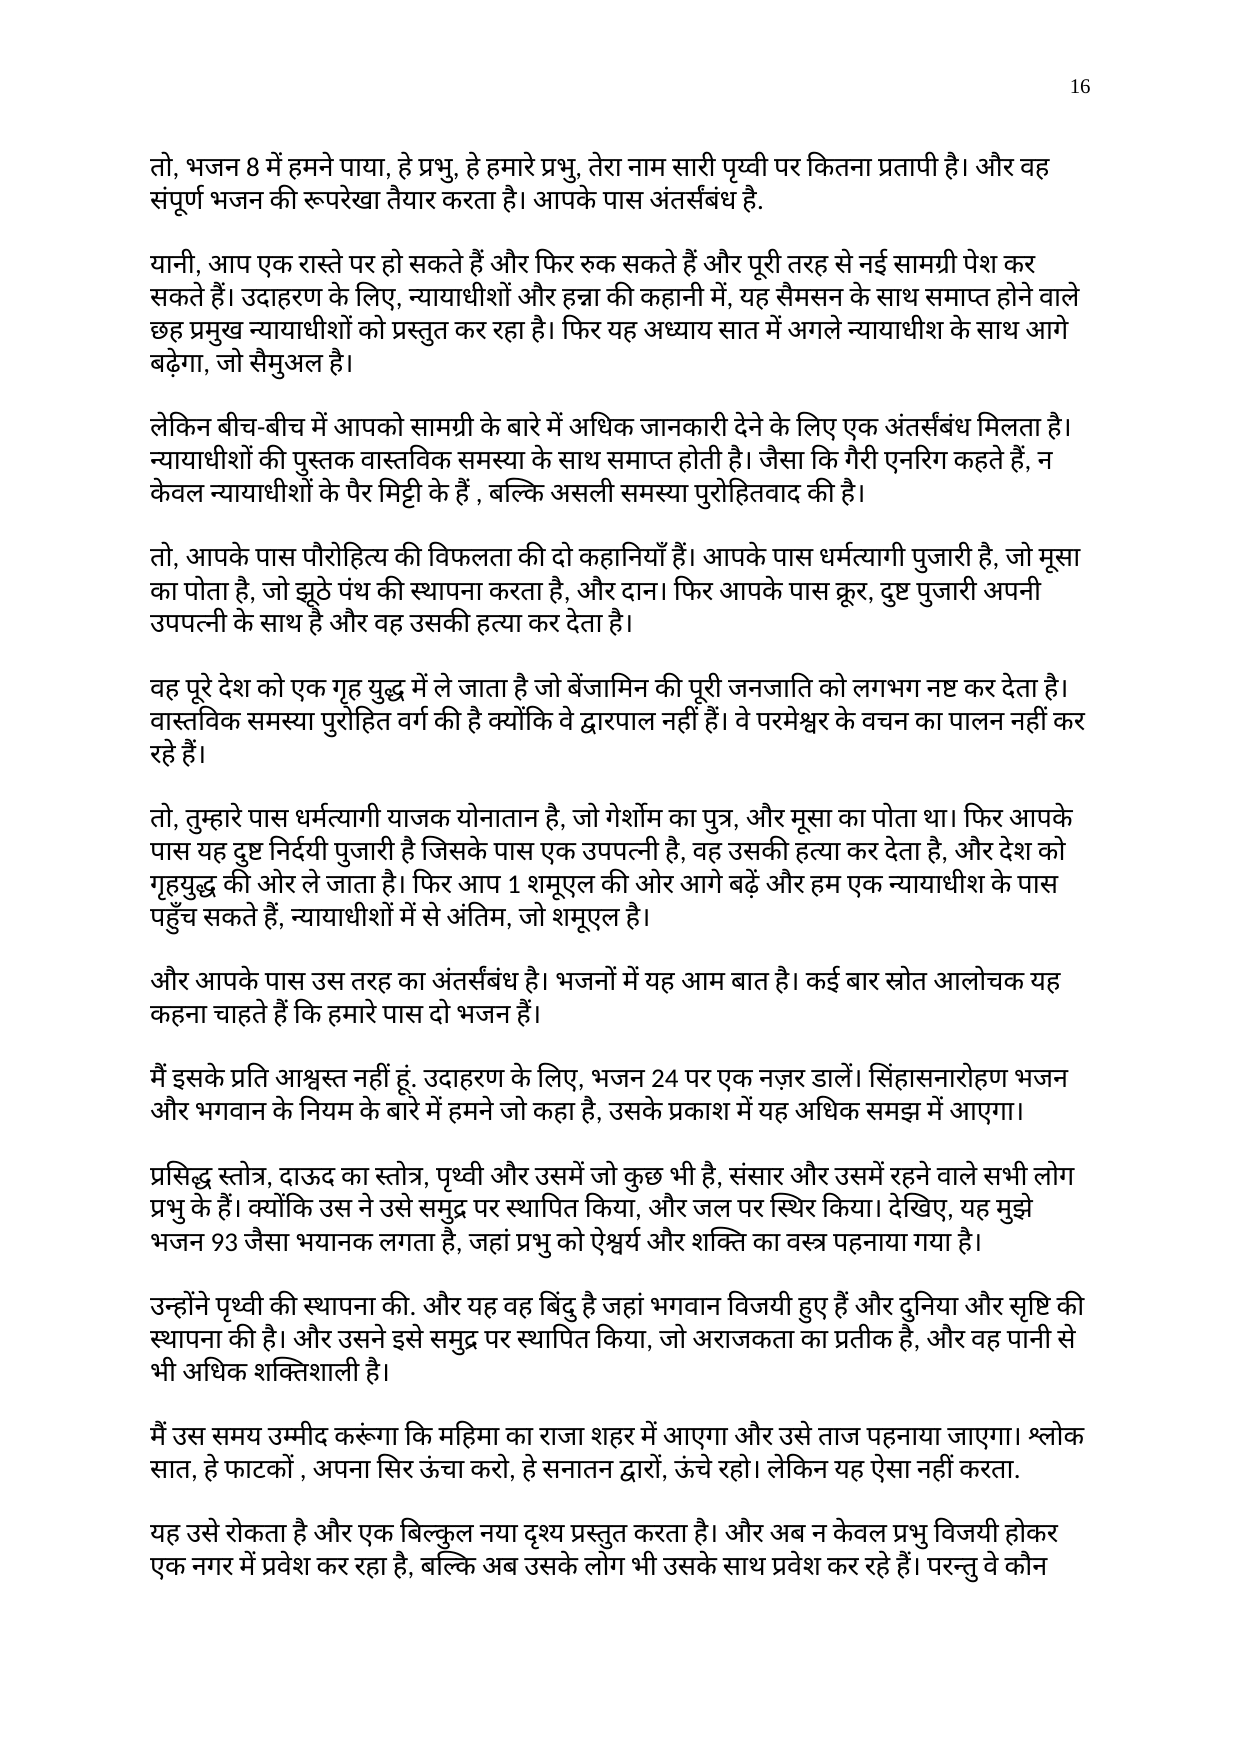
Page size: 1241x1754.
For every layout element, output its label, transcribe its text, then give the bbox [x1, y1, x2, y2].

text तो, भजन 8 में हमने पाया, हे प्रभु, हे हमारे प्रभु, तेरा नाम सारी पृय्वी पर कितना प्रतापी है। और वह संपूर्ण भजन की रूपरेखा तैयार करता है। आपके पास अंतर्संबंध है. [150, 150, 1090, 216]
text लेकिन बीच-बीच में आपको सामग्री के बारे में अधिक जानकारी देने के लिए एक अंतर्संबंध मिलता है। न्यायाधीशों की पुस्तक वास्तविक समस्या के साथ समाप्त होती है। जैसा कि गैरी एनरिग कहते हैं, न केवल न्यायाधीशों के पैर मिट्टी के हैं , बल्कि असली समस्या पुरोहितवाद की है। [150, 410, 1090, 509]
text यानी, आप एक रास्ते पर हो सकते हैं और फिर रुक सकते हैं और पूरी तरह से नई सामग्री पेश कर सकते हैं। उदाहरण के लिए, न्यायाधीशों और हन्ना की कहानी में, यह सैमसन के साथ समाप्त होने वाले छह प्रमुख न्यायाधीशों को प्रस्तुत कर रहा है। फिर यह अध्याय सात में अगले न्यायाधीश के साथ आगे बढ़ेगा, जो सैमुअल है। [150, 247, 1090, 379]
text तो, आपके पास पौरोहित्य की विफलता की दो कहानियाँ हैं। आपके पास धर्मत्यागी पुजारी है, जो मूसा का पोता है, जो झूठे पंथ की स्थापना करता है, और दान। फिर आपके पास क्रूर, दुष्ट पुजारी अपनी उपपत्नी के साथ है और वह उसकी हत्या कर देता है। [150, 541, 1090, 640]
text तो, तुम्हारे पास धर्मत्यागी याजक योनातान है, जो गेर्शोम का पुत्र, और मूसा का पोता था। फिर आपके पास यह दुष्ट निर्दयी पुजारी है जिसके पास एक उपपत्नी है, वह उसकी हत्या कर देता है, और देश को गृहयुद्ध की ओर ले जाता है। फिर आप 1 शमूएल की ओर आगे बढ़ें और हम एक न्यायाधीश के पास पहुँच सकते हैं, न्यायाधीशों में से अंतिम, जो शमूएल है। [150, 801, 1090, 933]
text वह पूरे देश को एक गृह युद्ध में ले जाता है जो बेंजामिन की पूरी जनजाति को लगभग नष्ट कर देता है। वास्तविक समस्या पुरोहित वर्ग की है क्योंकि वे द्वारपाल नहीं हैं। वे परमेश्वर के वचन का पालन नहीं कर रहे हैं। [150, 671, 1090, 770]
text और आपके पास उस तरह का अंतर्संबंध है। भजनों में यह आम बात है। कई बार स्रोत आलोचक यह कहना चाहते हैं कि हमारे पास दो भजन हैं। [150, 964, 1090, 1030]
text मैं इसके प्रति आश्वस्त नहीं हूं. उदाहरण के लिए, भजन 24 पर एक नज़र डालें। सिंहासनारोहण भजन और भगवान के नियम के बारे में हमने जो कहा है, उसके प्रकाश में यह अधिक समझ में आएगा। [150, 1061, 1090, 1127]
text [150, 1516, 1090, 1582]
text प्रसिद्ध स्तोत्र, दाऊद का स्तोत्र, पृथ्वी और उसमें जो कुछ भी है, संसार और उसमें रहने वाले सभी लोग प्रभु के हैं। क्योंकि उस ने उसे समुद्र पर स्थापित किया, और जल पर स्थिर किया। देखिए, यह मुझे भजन 93 जैसा भयानक लगता है, जहां प्रभु को ऐश्वर्य और शक्ति का वस्त्र पहनाया गया है। [150, 1159, 1090, 1258]
text उन्होंने पृथ्वी की स्थापना की. और यह वह बिंदु है जहां भगवान विजयी हुए हैं और दुनिया और सृष्टि की स्थापना की है। और उसने इसे समुद्र पर स्थापित किया, जो अराजकता का प्रतीक है, और वह पानी से भी अधिक शक्तिशाली है। [150, 1289, 1090, 1388]
text मैं उस समय उम्मीद करूंगा कि महिमा का राजा शहर में आएगा और उसे ताज पहनाया जाएगा। श्लोक सात, हे फाटकों , अपना सिर ऊंचा करो, हे सनातन द्वारों, ऊंचे रहो। लेकिन यह ऐसा नहीं करता. [150, 1419, 1090, 1485]
